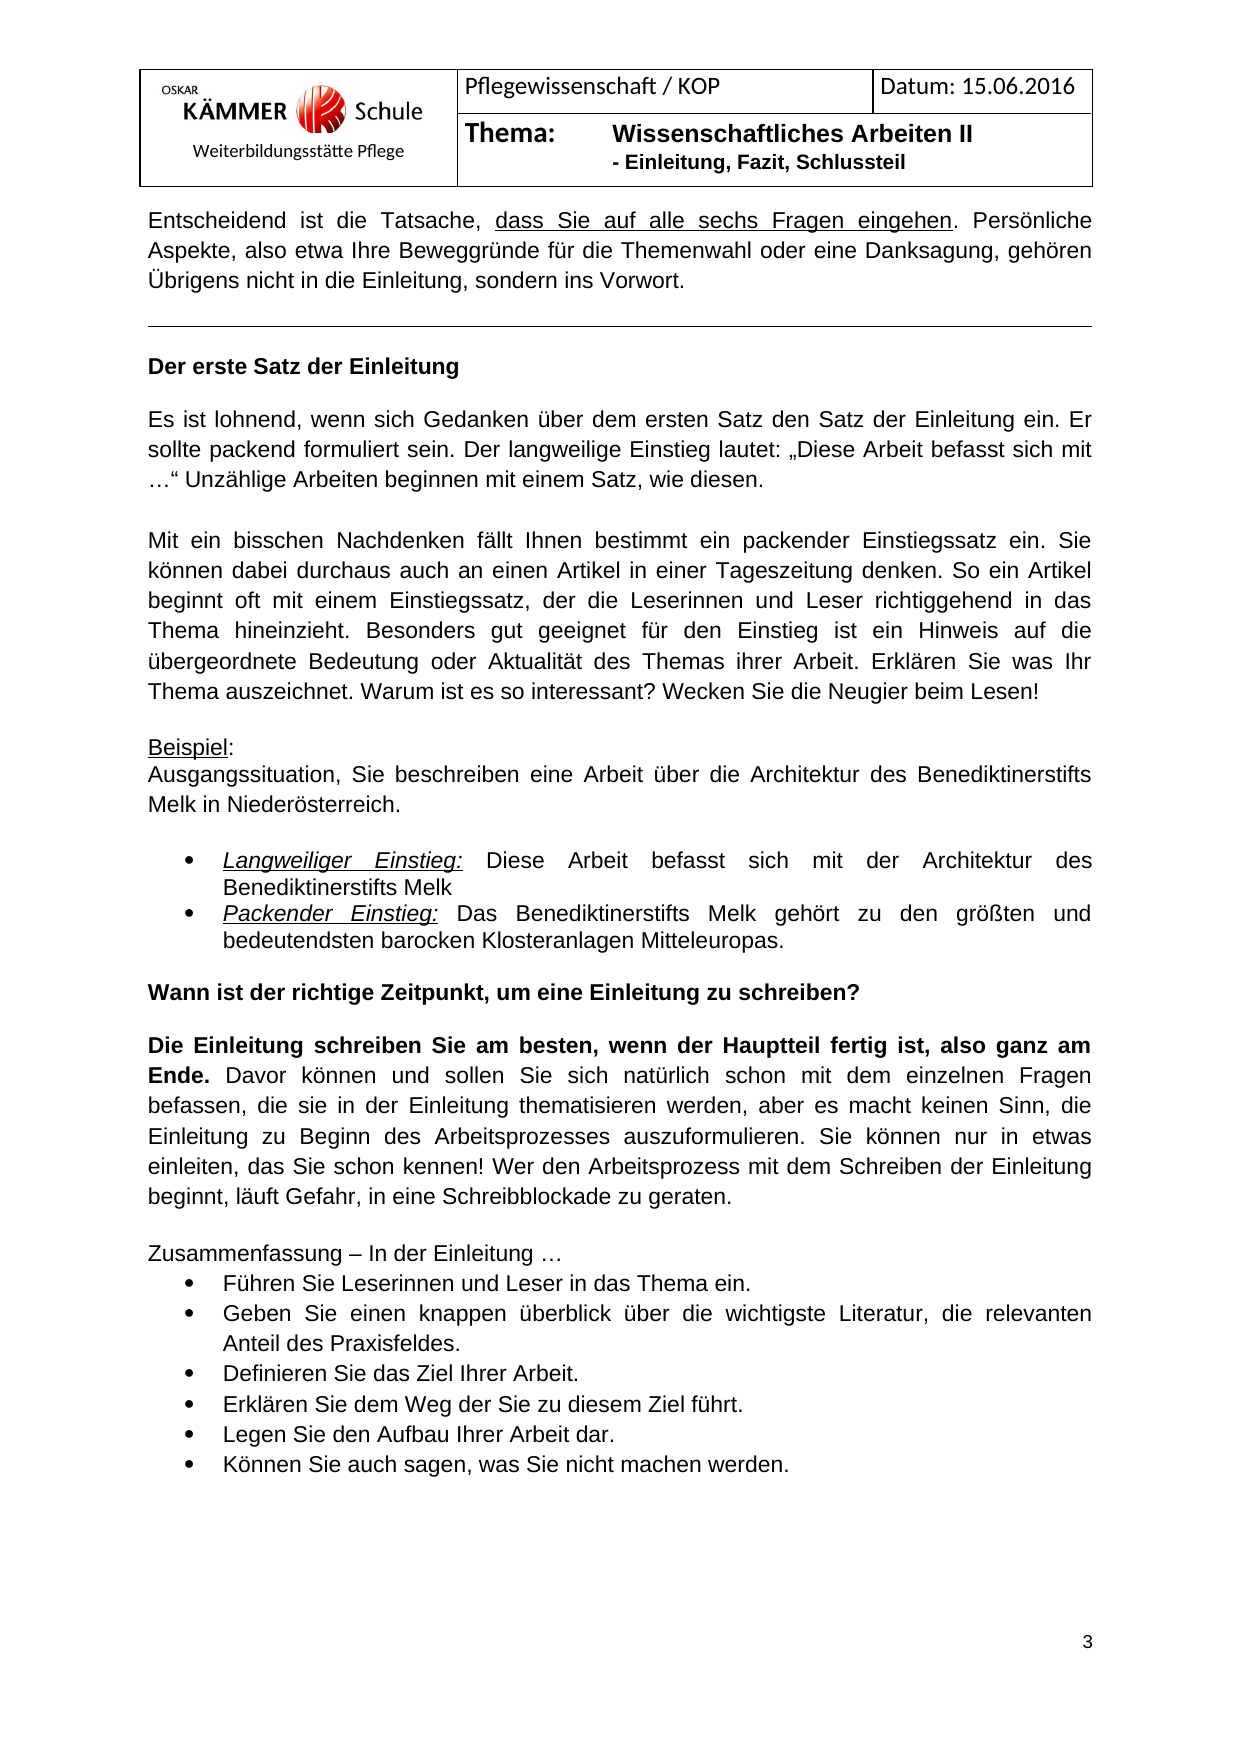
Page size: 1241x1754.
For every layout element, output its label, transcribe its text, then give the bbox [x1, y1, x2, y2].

text Ausgangssituation, Sie beschreiben eine Arbeit über die Architektur des Benediktinerstifts Melk in Niederösterreich. [148, 761, 1092, 817]
text Der erste Satz der Einleitung [148, 353, 1092, 379]
list Führen Sie Leserinnen und Leser in das Thema ein. [185, 1270, 1092, 1296]
list Packender Einstieg: Das Benediktinerstifts Melk gehört zu den größten und bedeutendsten barocken Klosteranlagen Mitteleuropas. [185, 900, 1092, 953]
text Die Einleitung schreiben Sie am besten, wenn der Hauptteil fertig ist, also ganz am Ende. Davor können und sollen Sie sich natürlich schon mit dem einzelnen Fragen befassen, die sie in der Einleitung thematisieren werden, aber es macht keinen Sinn, die Einleitung zu Beginn des Arbeitsprozesses auszuformulieren. Sie können nur in etwas einleiten, das Sie schon kennen! Wer den Arbeitsprozess mit dem Schreiben der Einleitung beginnt, läuft Gefahr, in eine Schreibblockade zu geraten. [148, 1032, 1092, 1209]
text Beispiel: [148, 734, 1092, 761]
list Erklären Sie dem Weg der Sie zu diesem Ziel führt. [185, 1391, 1092, 1417]
text Mit ein bisschen Nachdenken fällt Ihnen bestimmt ein packender Einstiegssatz ein. Sie können dabei durchaus auch an einen Artikel in einer Tageszeitung denken. So ein Artikel beginnt oft mit einem Einstiegssatz, der die Leserinnen und Leser richtiggehend in das Thema hineinzieht. Besonders gut geeignet für den Einstieg ist ein Hinweis auf die übergeordnete Bedeutung oder Aktualität des Themas ihrer Arbeit. Erklären Sie was Ihr Thema auszeichnet. Warum ist es so interessant? Wecken Sie die Neugier beim Lesen! [148, 527, 1092, 704]
text Entscheidend ist die Tatsache, dass Sie auf alle sechs Fragen eingehen. Persönliche Aspekte, also etwa Ihre Beweggründe für die Themenwahl oder eine Danksagung, gehören Übrigens nicht in die Einleitung, sondern ins Vorwort. [148, 207, 1092, 293]
list Geben Sie einen knappen überblick über die wichtigste Literatur, die relevanten Anteil des Praxisfeldes. [185, 1300, 1092, 1357]
text Wann ist der richtige Zeitpunkt, um eine Einleitung zu schreiben? [148, 979, 1092, 1006]
list Legen Sie den Aufbau Ihrer Arbeit dar. [185, 1421, 1092, 1447]
text Es ist lohnend, wenn sich Gedanken über dem ersten Satz den Satz der Einleitung ein. Er sollte packend formuliert sein. Der langweilige Einstieg lautet: „Diese Arbeit befasst sich mit …“ Unzählige Arbeiten beginnen mit einem Satz, wie diesen. [148, 406, 1092, 493]
picture [158, 82, 425, 133]
text Zusammenfassung – In der Einleitung … [148, 1239, 1092, 1266]
list Können Sie auch sagen, was Sie nicht machen werden. [185, 1451, 1092, 1477]
list Definieren Sie das Ziel Ihrer Arbeit. [185, 1360, 1092, 1387]
list Langweiliger Einstieg: Diese Arbeit befasst sich mit der Architektur des Benediktinerstifts Melk [185, 847, 1092, 900]
